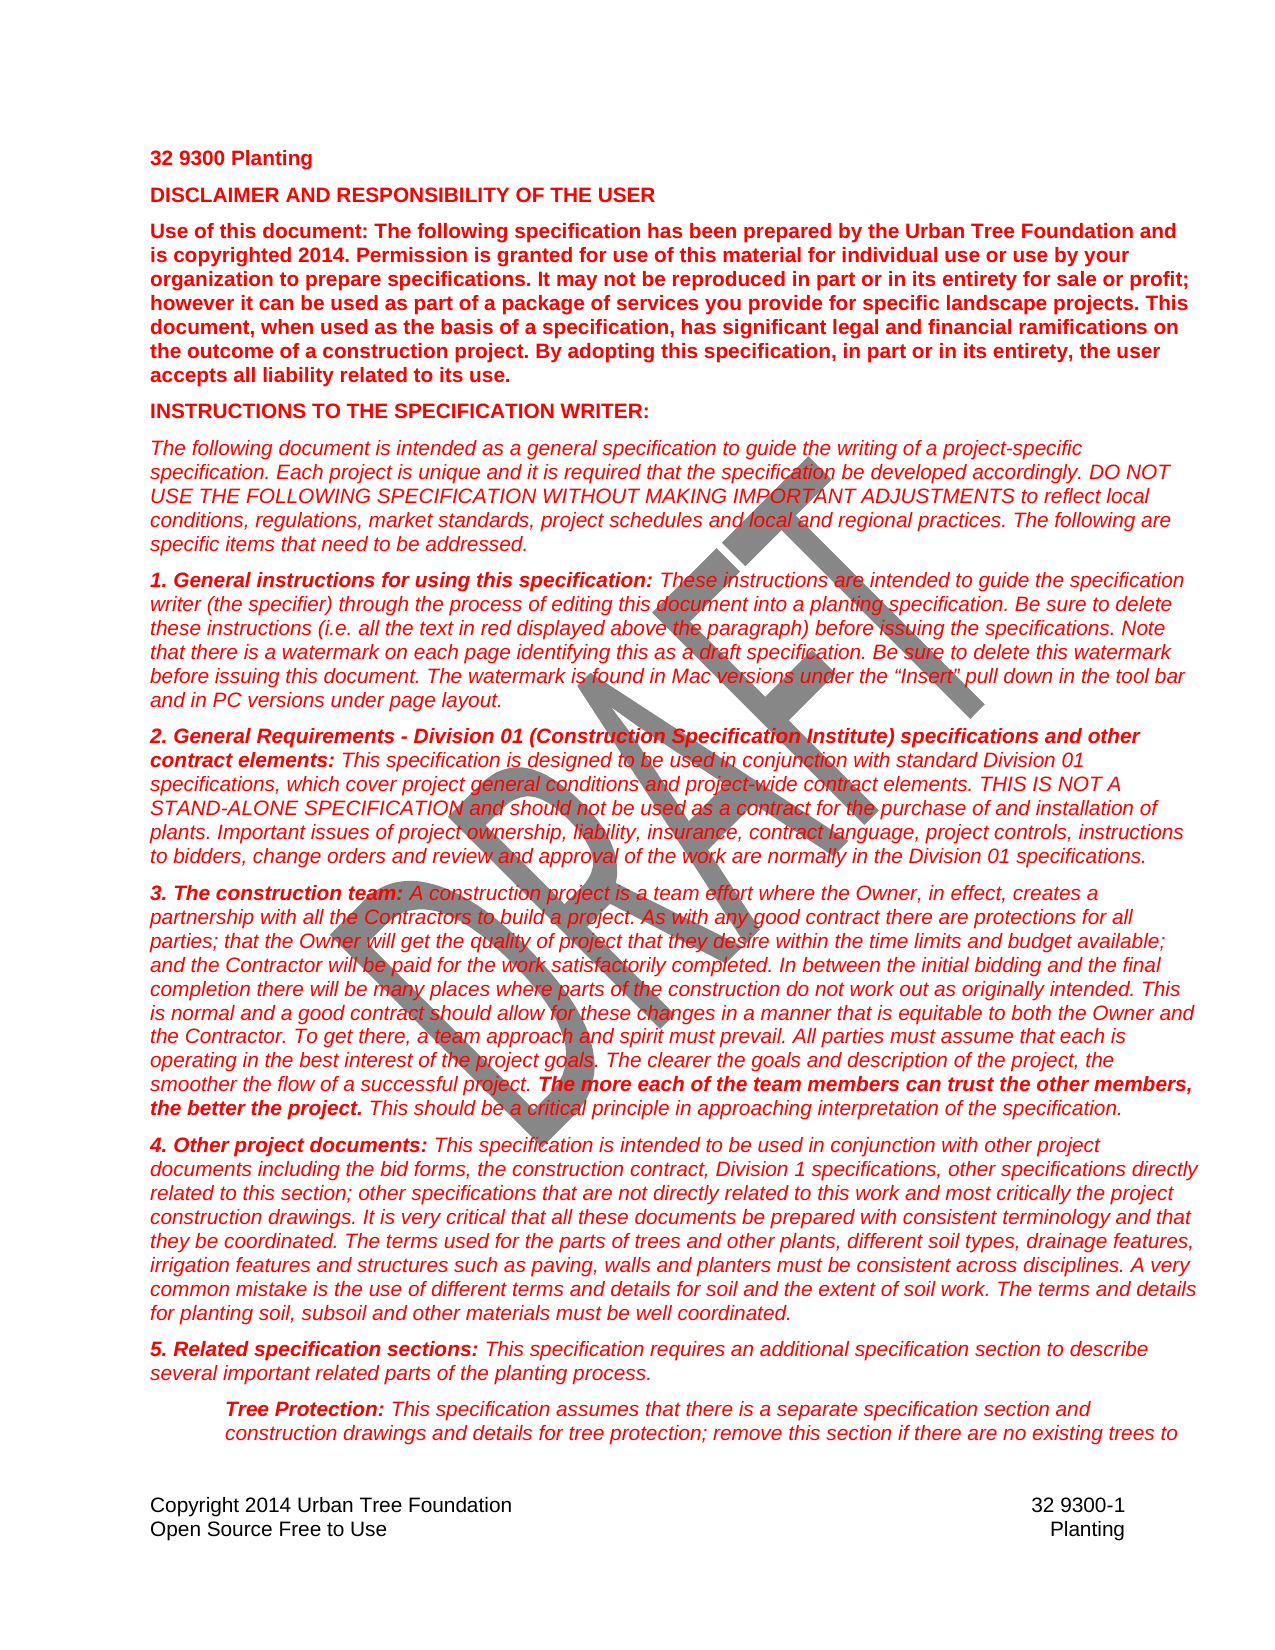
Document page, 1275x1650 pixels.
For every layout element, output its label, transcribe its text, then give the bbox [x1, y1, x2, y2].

text INSTRUCTIONS TO THE SPECIFICATION WRITER: [150, 399, 1200, 423]
text 1. General instructions for using this specification: These instructions are intended to guide the specification writer (the specifier) through the process of editing this document into a planting specification. Be sure to delete these instructions (i.e. all the text in red displayed above the paragraph) before issuing the specifications. Note that there is a watermark on each page identifying this as a draft specification. Be sure to delete this watermark before issuing this document. The watermark is found in Mac versions under the “Insert” pull down in the tool bar and in PC versions under page layout. [150, 568, 1200, 712]
text 32 9300 Planting [150, 146, 1200, 170]
text Use of this document: The following specification has been prepared by the Urban Tree Foundation and is copyrighted 2014. Permission is granted for use of this material for individual use or use by your organization to prepare specifications. It may not be reproduced in part or in its entirety for sale or profit; however it can be used as part of a package of services you provide for specific landscape projects. This document, when used as the basis of a specification, has significant legal and financial ramifications on the outcome of a construction project. By adopting this specification, in part or in its entirety, the user accepts all liability related to its use. [150, 219, 1200, 387]
text 4. Other project documents: This specification is intended to be used in conjunction with other project documents including the bid forms, the construction contract, Division 1 specifications, other specifications directly related to this section; other specifications that are not directly related to this work and most critically the project construction drawings. It is very critical that all these documents be prepared with consistent terminology and that they be coordinated. The terms used for the parts of trees and other plants, different soil types, drainage features, irrigation features and structures such as paving, walls and planters must be consistent across disciplines. A very common mistake is the use of different terms and details for soil and the extent of soil work. The terms and details for planting soil, subsoil and other materials must be well coordinated. [150, 1133, 1200, 1324]
text 5. Related specification sections: This specification requires an additional specification section to describe several important related parts of the planting process. [150, 1337, 1200, 1385]
text 2. General Requirements - Division 01 (Construction Specification Institute) specifications and other contract elements: This specification is designed to be used in conjunction with standard Division 01 specifications, which cover project general conditions and project-wide contract elements. THIS IS NOT A STAND-ALONE SPECIFICATION and should not be used as a contract for the purchase of and installation of plants. Important issues of project ownership, liability, insurance, contract language, project controls, instructions to bidders, change orders and review and approval of the work are normally in the Division 01 specifications. [150, 724, 1200, 868]
text The following document is intended as a general specification to guide the writing of a project-specific specification. Each project is unique and it is required that the specification be developed accordingly. DO NOT USE THE FOLLOWING SPECIFICATION WITHOUT MAKING IMPORTANT ADJUSTMENTS to reflect local conditions, regulations, market standards, project schedules and local and regional practices. The following are specific items that need to be addressed. [150, 436, 1200, 556]
text DISCLAIMER AND RESPONSIBILITY OF THE USER [150, 183, 1200, 207]
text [225, 1397, 1200, 1445]
text 3. The construction team: A construction project is a team effort where the Owner, in effect, creates a partnership with all the Contractors to build a project. As with any good contract there are protections for all parties; that the Owner will get the quality of project that they desire within the time limits and budget available; and the Contractor will be paid for the work satisfactorily completed. In between the initial bidding and the final completion there will be many places where parts of the construction do not work out as originally intended. This is normal and a good contract should allow for these changes in a manner that is equitable to both the Owner and the Contractor. To get there, a team approach and spirit must prevail. All parties must assume that each is operating in the best interest of the project goals. The clearer the goals and description of the project, the smoother the flow of a successful project. The more each of the team members can trust the other members, the better the project. This should be a critical principle in approaching interpretation of the specification. [150, 881, 1200, 1120]
